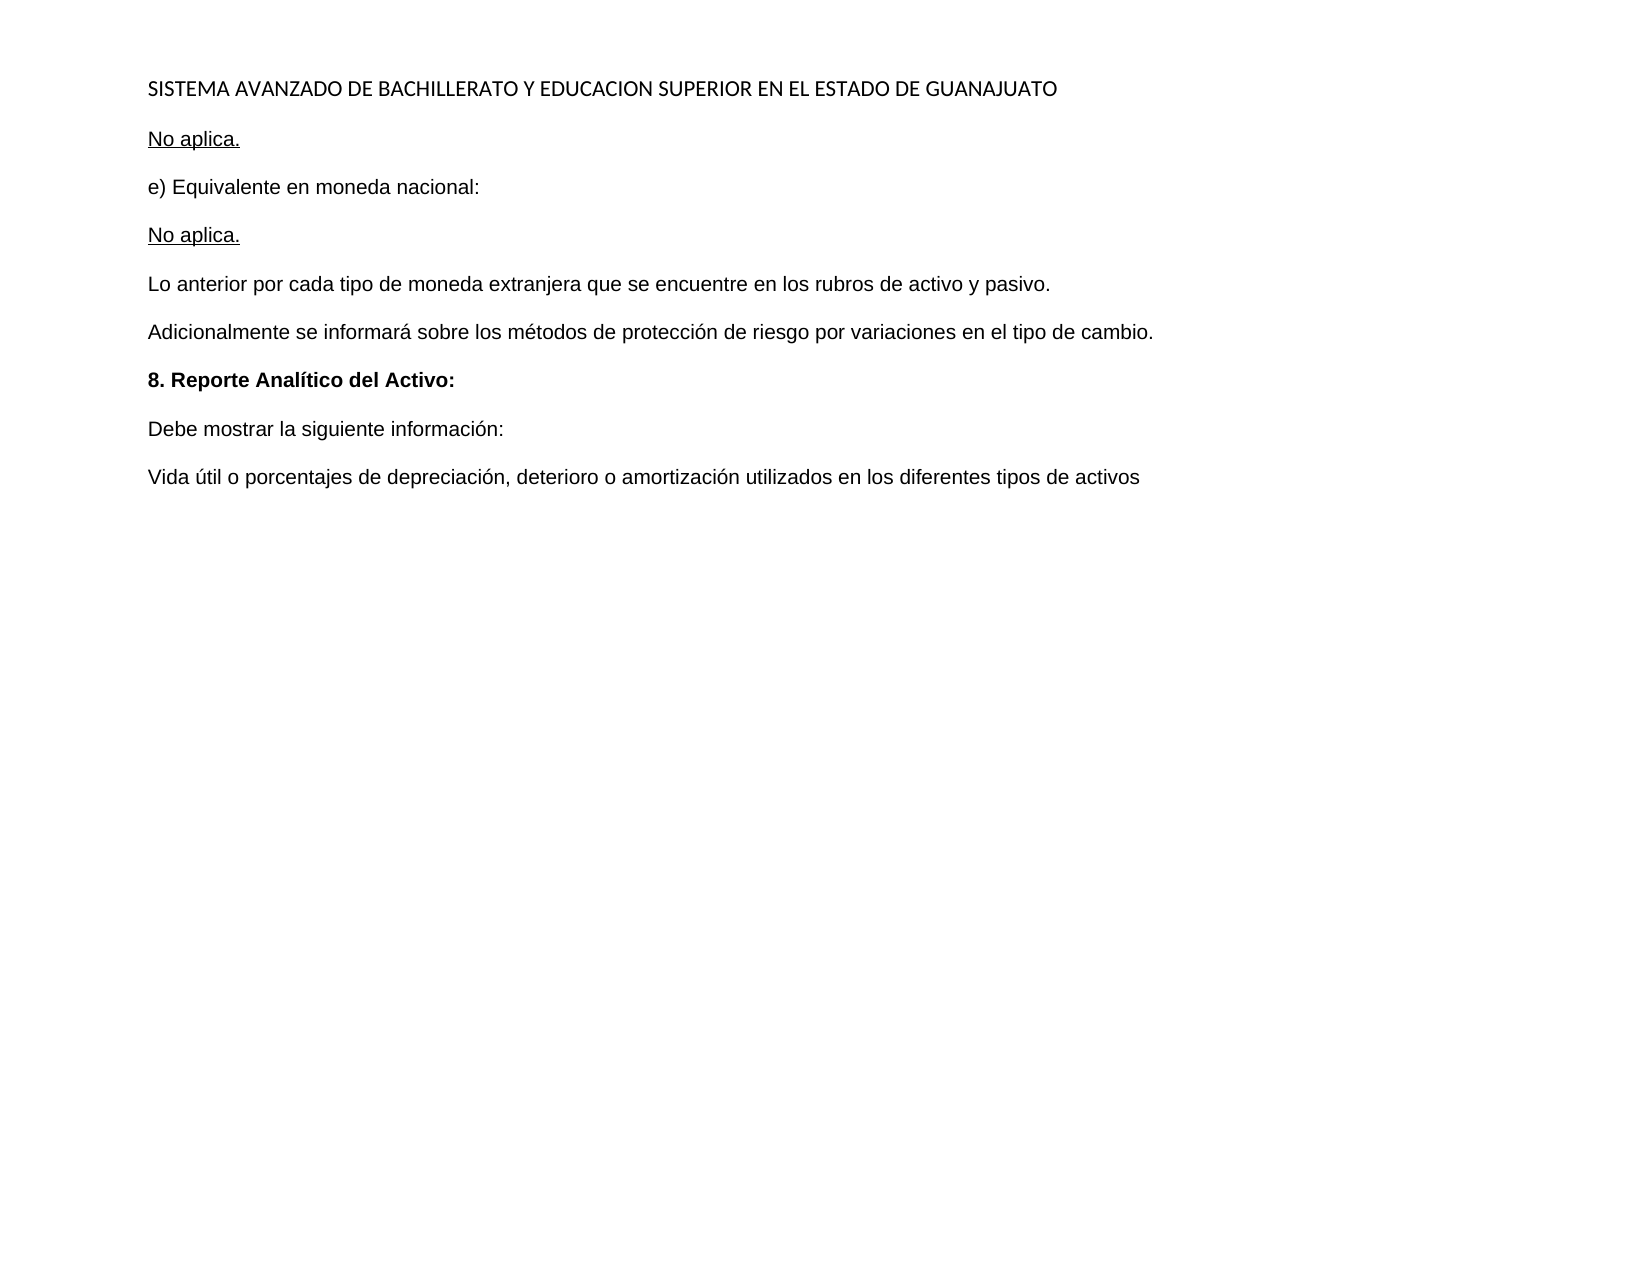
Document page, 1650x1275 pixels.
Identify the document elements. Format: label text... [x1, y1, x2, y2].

text Lo anterior por cada tipo de moneda extranjera que se encuentre en los rubros de activo y pasivo. [148, 271, 1502, 295]
text No aplica. [148, 223, 1502, 247]
text Debe mostrar la siguiente información: [148, 416, 1502, 440]
text 8. Reporte Analítico del Activo: [148, 368, 1502, 392]
text e) Equivalente en moneda nacional: [148, 175, 1502, 199]
text Vida útil o porcentajes de depreciación, deterioro o amortización utilizados en los diferentes tipos de activos [148, 465, 1502, 489]
text No aplica. [148, 126, 1502, 150]
text Adicionalmente se informará sobre los métodos de protección de riesgo por variaciones en el tipo de cambio. [148, 320, 1502, 344]
